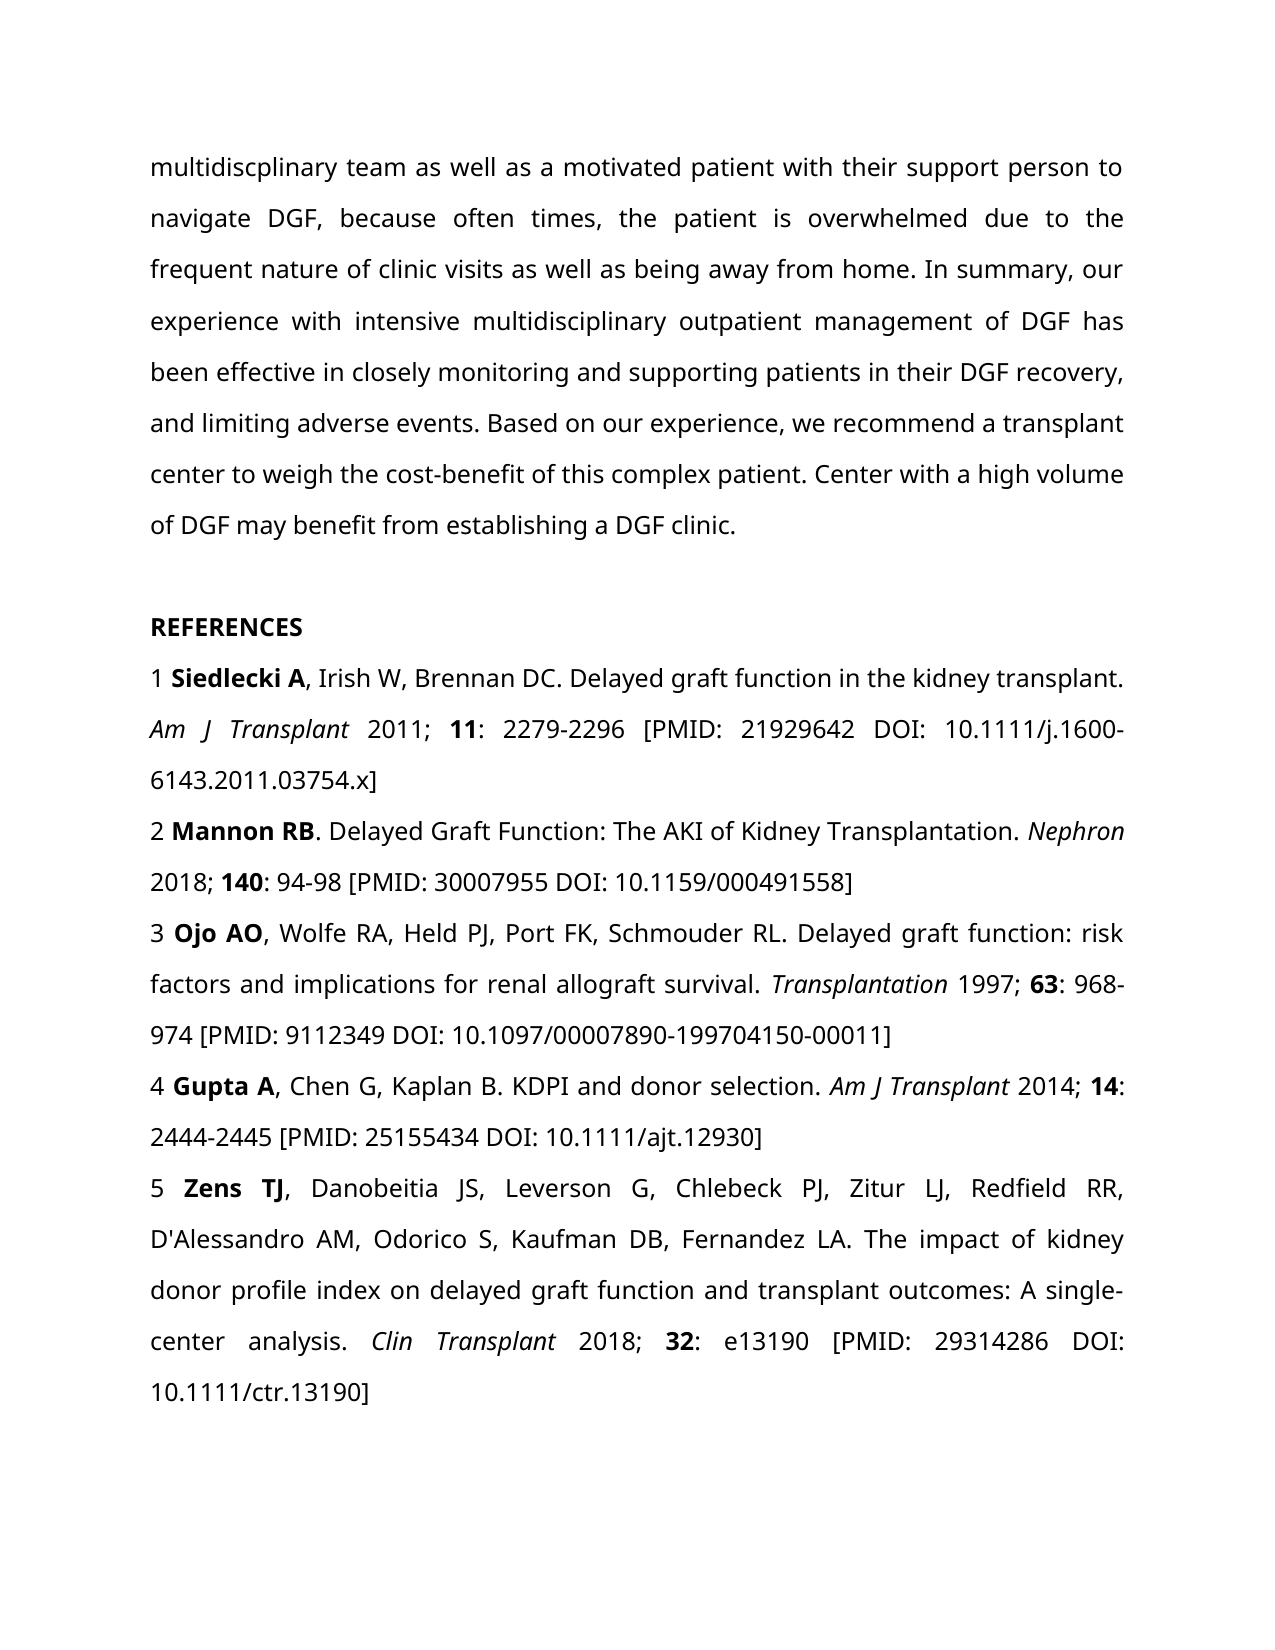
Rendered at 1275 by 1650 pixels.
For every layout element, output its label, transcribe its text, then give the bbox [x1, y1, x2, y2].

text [150, 150, 1125, 541]
text 4 Gupta A, Chen G, Kaplan B. KDPI and donor selection. Am J Transplant 2014; 14: 2444-2445 [PMID: 25155434 DOI: 10.1111/ajt.12930] [150, 1069, 1125, 1154]
text REFERENCES [150, 609, 1125, 643]
text 1 Siedlecki A, Irish W, Brennan DC. Delayed graft function in the kidney transplant. Am J Transplant 2011; 11: 2279-2296 [PMID: 21929642 DOI: 10.1111/j.1600-6143.2011.03754.x] [150, 660, 1125, 797]
text 5 Zens TJ, Danobeitia JS, Leverson G, Chlebeck PJ, Zitur LJ, Redfield RR, D'Alessandro AM, Odorico S, Kaufman DB, Fernandez LA. The impact of kidney donor profile index on delayed graft function and transplant outcomes: A single-center analysis. Clin Transplant 2018; 32: e13190 [PMID: 29314286 DOI: 10.1111/ctr.13190] [150, 1171, 1125, 1409]
text 3 Ojo AO, Wolfe RA, Held PJ, Port FK, Schmouder RL. Delayed graft function: risk factors and implications for renal allograft survival. Transplantation 1997; 63: 968-974 [PMID: 9112349 DOI: 10.1097/00007890-199704150-00011] [150, 916, 1125, 1052]
text 2 Mannon RB. Delayed Graft Function: The AKI of Kidney Transplantation. Nephron 2018; 140: 94-98 [PMID: 30007955 DOI: 10.1159/000491558] [150, 813, 1125, 899]
